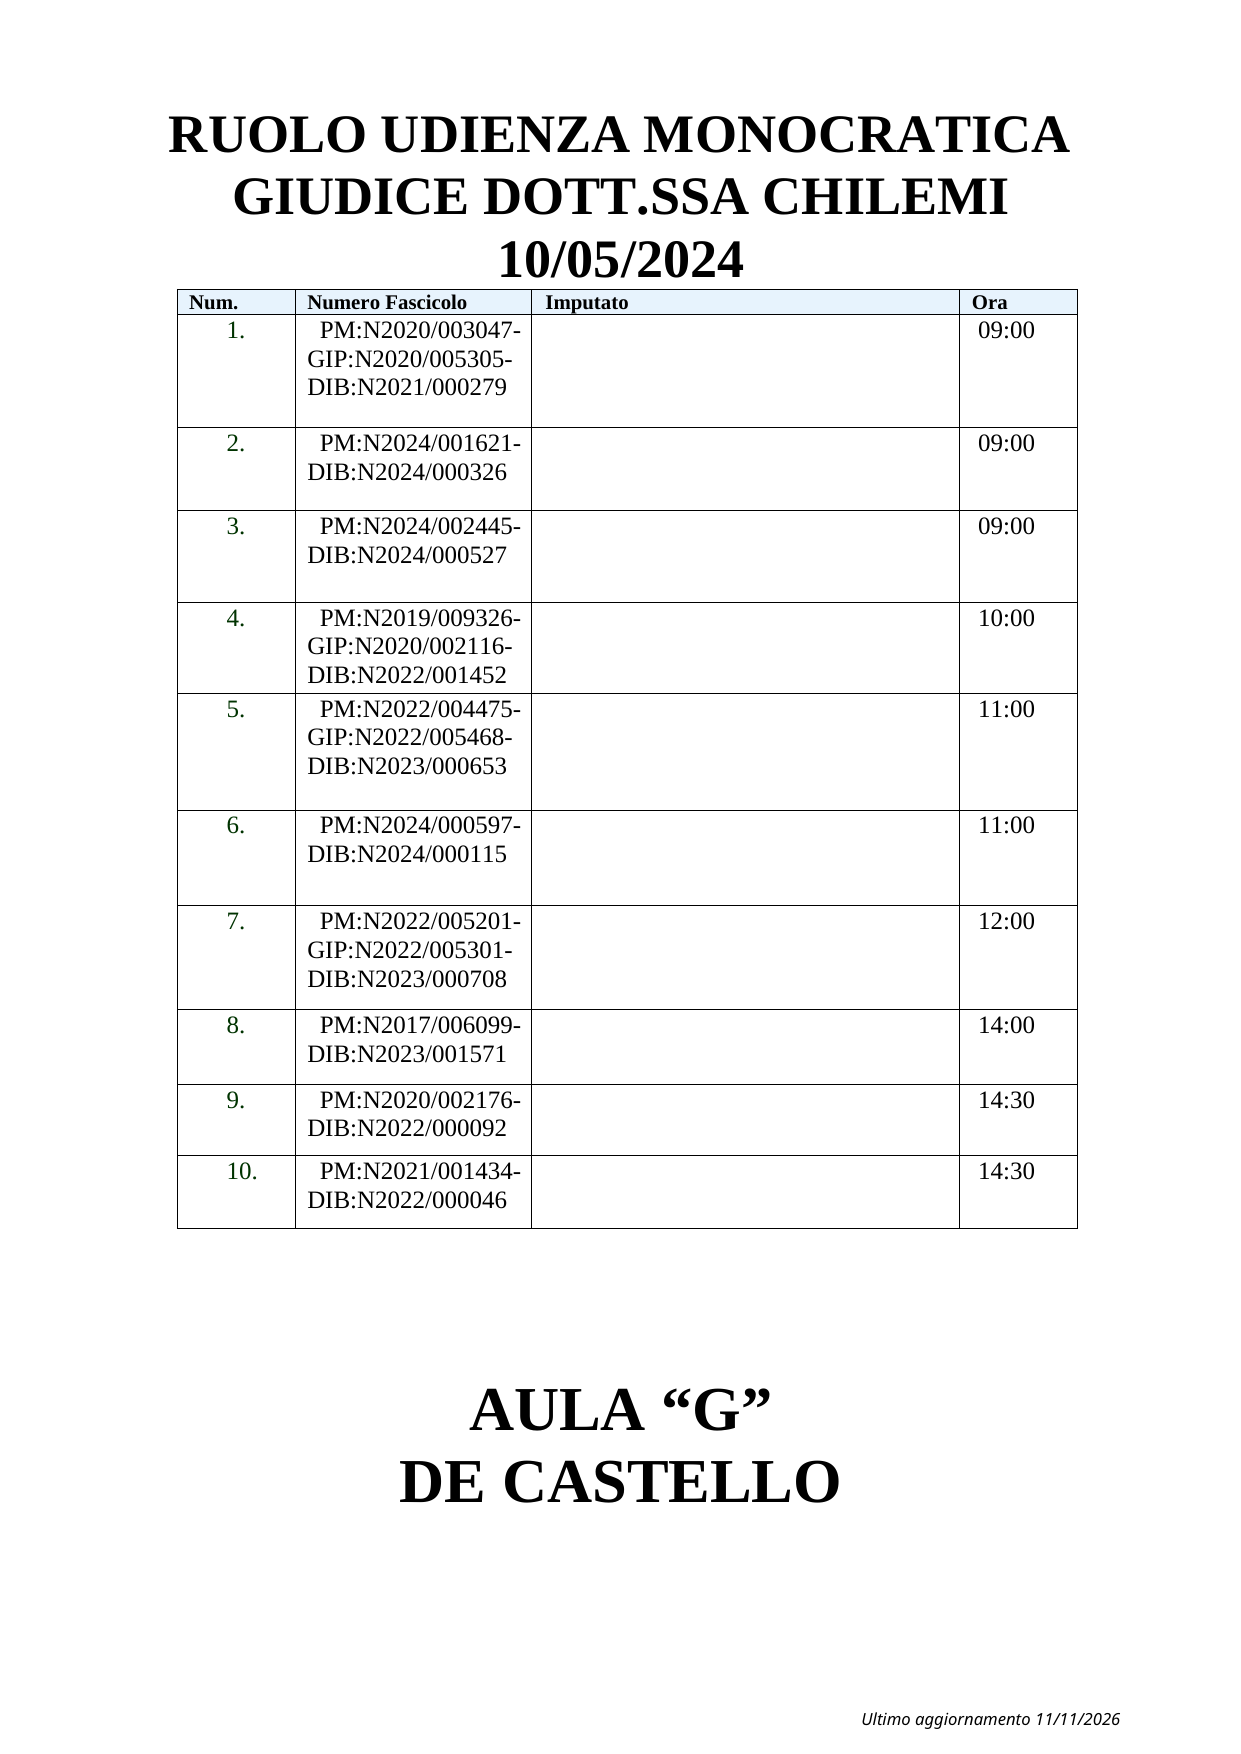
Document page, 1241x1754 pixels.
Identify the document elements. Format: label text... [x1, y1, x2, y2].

table_cell 10:00 [960, 603, 1077, 693]
table_cell [178, 428, 295, 510]
table_cell [178, 1156, 295, 1227]
table_header Num. [178, 290, 295, 314]
table_cell [178, 694, 295, 809]
table_cell PM:N2017/006099- DIB:N2023/001571 [296, 1010, 531, 1084]
table_header Numero Fascicolo [296, 290, 531, 314]
text DE CASTELLO [130, 1444, 1112, 1516]
text AULA “G” [130, 1372, 1112, 1444]
table_cell [178, 315, 295, 427]
table_cell 09:00 [960, 428, 1077, 510]
text GIUDICE DOTT.SSA CHILEMI [130, 164, 1112, 226]
table_cell [178, 1010, 295, 1084]
table_cell [178, 603, 295, 693]
text 10/05/2024 [130, 226, 1112, 289]
table_cell 14:30 [960, 1156, 1077, 1227]
table_cell 14:30 [960, 1085, 1077, 1155]
table_cell 11:00 [960, 811, 1077, 905]
table_cell 12:00 [960, 906, 1077, 1009]
table_cell [532, 1085, 959, 1155]
table_cell 11:00 [960, 694, 1077, 809]
table_cell [178, 906, 295, 1009]
table_cell 09:00 [960, 511, 1077, 602]
table_cell [532, 694, 959, 809]
table_cell [532, 428, 959, 510]
table_cell PM:N2024/001621- DIB:N2024/000326 [296, 428, 531, 510]
table_cell [532, 906, 959, 1009]
table_cell PM:N2022/005201- GIP:N2022/005301- DIB:N2023/000708 [296, 906, 531, 1009]
table_cell [532, 1156, 959, 1227]
table_cell [532, 603, 959, 693]
table_cell PM:N2022/004475- GIP:N2022/005468- DIB:N2023/000653 [296, 694, 531, 809]
table_cell [178, 511, 295, 602]
text RUOLO UDIENZA MONOCRATICA [118, 102, 1122, 164]
table_cell [178, 1085, 295, 1155]
table_cell 09:00 [960, 315, 1077, 427]
table_cell [532, 315, 959, 427]
table_cell [532, 1010, 959, 1084]
table_cell PM:N2019/009326- GIP:N2020/002116- DIB:N2022/001452 [296, 603, 531, 693]
table_cell 14:00 [960, 1010, 1077, 1084]
table_header Imputato [532, 290, 959, 314]
table_cell PM:N2020/003047- GIP:N2020/005305- DIB:N2021/000279 [296, 315, 531, 427]
table_header Ora [960, 290, 1077, 314]
table_cell PM:N2024/002445- DIB:N2024/000527 [296, 511, 531, 602]
table_cell PM:N2024/000597- DIB:N2024/000115 [296, 811, 531, 905]
table_cell [532, 511, 959, 602]
table_cell PM:N2021/001434- DIB:N2022/000046 [296, 1156, 531, 1227]
table_cell [532, 811, 959, 905]
table_cell PM:N2020/002176- DIB:N2022/000092 [296, 1085, 531, 1155]
table_cell [178, 811, 295, 905]
